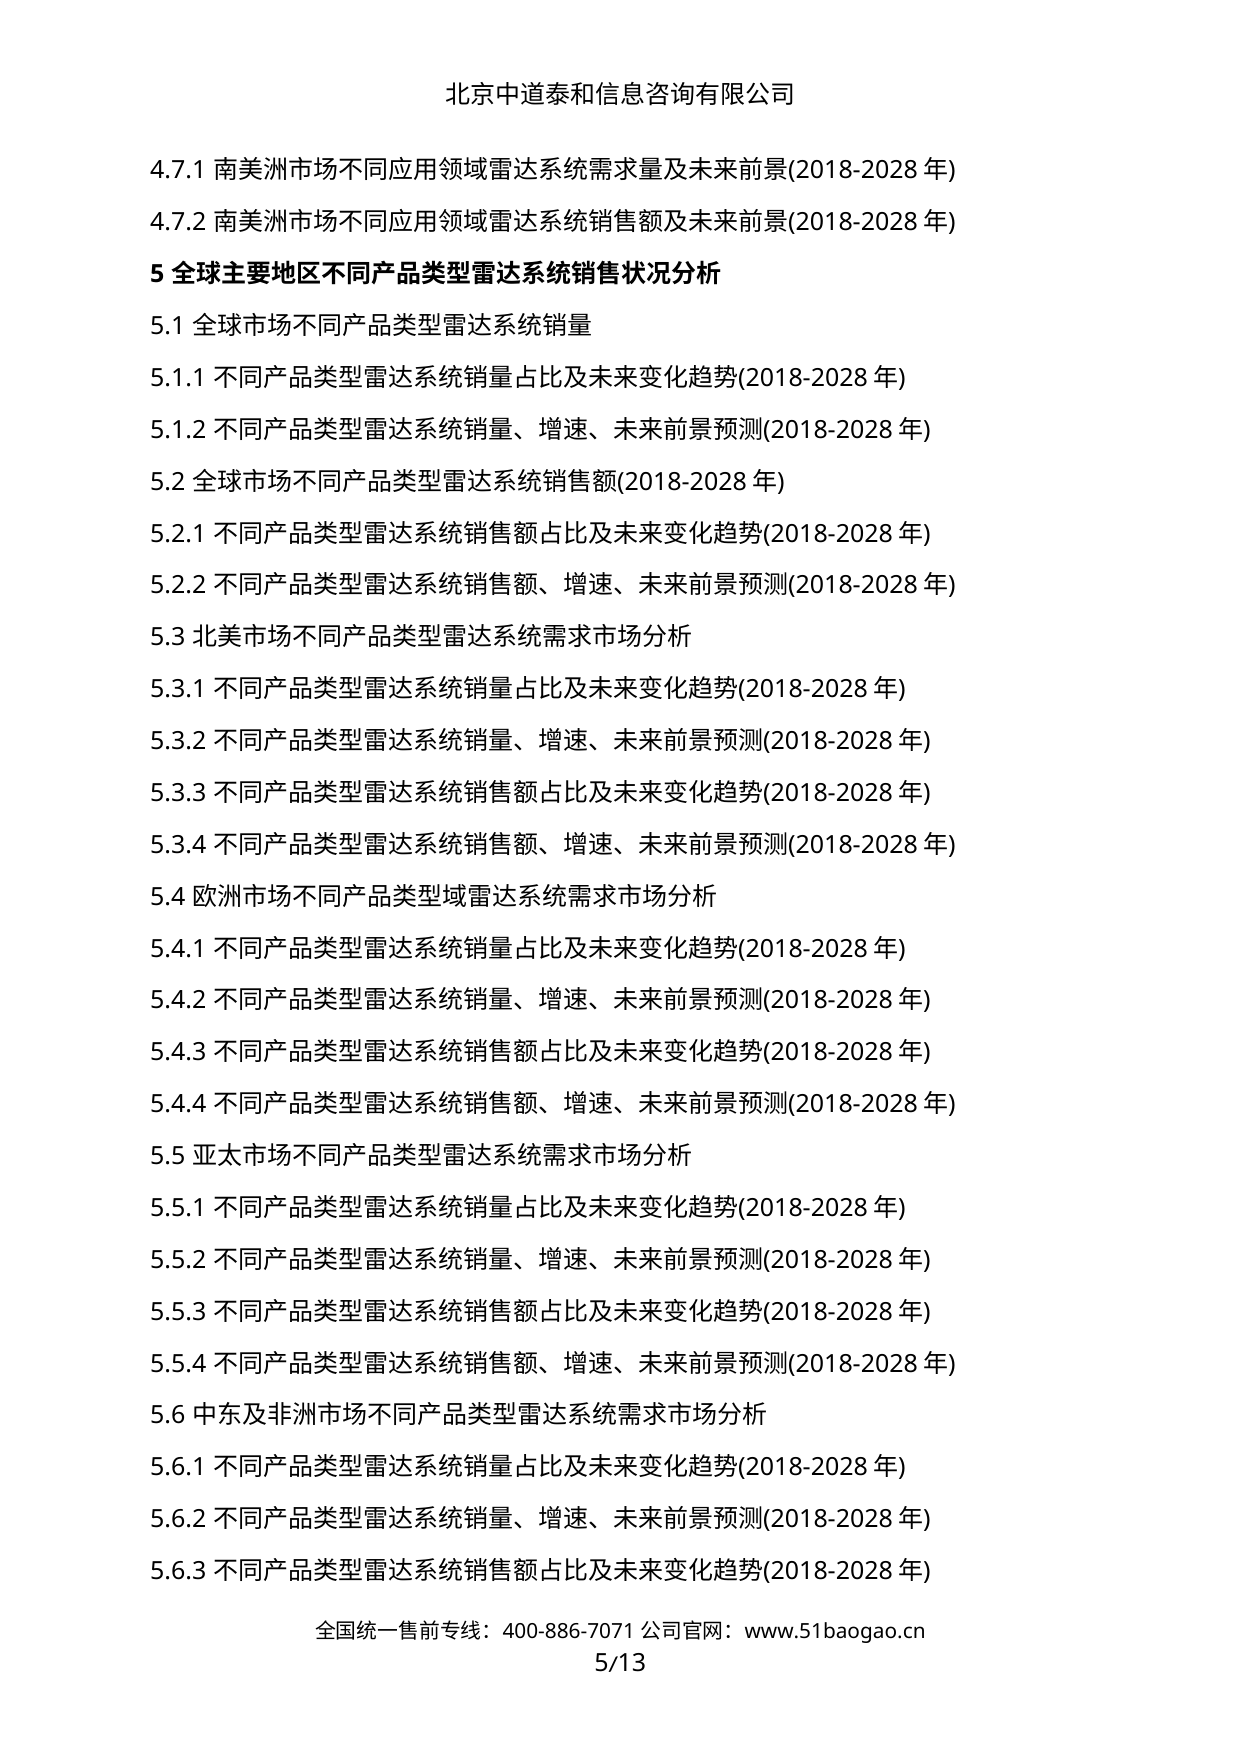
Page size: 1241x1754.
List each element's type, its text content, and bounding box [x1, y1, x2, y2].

text 5.3.2 不同产品类型雷达系统销量、增速、未来前景预测(2018-2028年) [150, 721, 1090, 757]
text 5.6.1 不同产品类型雷达系统销量占比及未来变化趋势(2018-2028年) [150, 1447, 1090, 1483]
text 5.5.3 不同产品类型雷达系统销售额占比及未来变化趋势(2018-2028年) [150, 1291, 1090, 1327]
text 5.2.1 不同产品类型雷达系统销售额占比及未来变化趋势(2018-2028年) [150, 513, 1090, 549]
text 5.6.3 不同产品类型雷达系统销售额占比及未来变化趋势(2018-2028年) [150, 1551, 1090, 1587]
text 5.1 全球市场不同产品类型雷达系统销量 [150, 306, 1090, 342]
text 5.5.1 不同产品类型雷达系统销量占比及未来变化趋势(2018-2028年) [150, 1187, 1090, 1224]
text 5.1.1 不同产品类型雷达系统销量占比及未来变化趋势(2018-2028年) [150, 357, 1090, 394]
text 5.2.2 不同产品类型雷达系统销售额、增速、未来前景预测(2018-2028年) [150, 565, 1090, 601]
text 5.4.3 不同产品类型雷达系统销售额占比及未来变化趋势(2018-2028年) [150, 1032, 1090, 1068]
text 5.6 中东及非洲市场不同产品类型雷达系统需求市场分析 [150, 1395, 1090, 1431]
text 5.4.4 不同产品类型雷达系统销售额、增速、未来前景预测(2018-2028年) [150, 1084, 1090, 1120]
text 5 全球主要地区不同产品类型雷达系统销售状况分析 [150, 254, 1090, 290]
text 5.4.2 不同产品类型雷达系统销量、增速、未来前景预测(2018-2028年) [150, 980, 1090, 1016]
text 4.7.2 南美洲市场不同应用领域雷达系统销售额及未来前景(2018-2028年) [150, 202, 1090, 238]
text 5.4.1 不同产品类型雷达系统销量占比及未来变化趋势(2018-2028年) [150, 928, 1090, 964]
text 5.3.1 不同产品类型雷达系统销量占比及未来变化趋势(2018-2028年) [150, 669, 1090, 705]
text 5.3.4 不同产品类型雷达系统销售额、增速、未来前景预测(2018-2028年) [150, 824, 1090, 861]
text 5.3 北美市场不同产品类型雷达系统需求市场分析 [150, 617, 1090, 653]
text 5.1.2 不同产品类型雷达系统销量、增速、未来前景预测(2018-2028年) [150, 409, 1090, 446]
text 5.4 欧洲市场不同产品类型域雷达系统需求市场分析 [150, 876, 1090, 912]
text 5.6.2 不同产品类型雷达系统销量、增速、未来前景预测(2018-2028年) [150, 1499, 1090, 1535]
text 5.3.3 不同产品类型雷达系统销售额占比及未来变化趋势(2018-2028年) [150, 772, 1090, 809]
text 5.5.4 不同产品类型雷达系统销售额、增速、未来前景预测(2018-2028年) [150, 1343, 1090, 1379]
text 5.5.2 不同产品类型雷达系统销量、增速、未来前景预测(2018-2028年) [150, 1239, 1090, 1276]
text 5.5 亚太市场不同产品类型雷达系统需求市场分析 [150, 1136, 1090, 1172]
text 4.7.1 南美洲市场不同应用领域雷达系统需求量及未来前景(2018-2028年) [150, 150, 1090, 186]
text 5.2 全球市场不同产品类型雷达系统销售额(2018-2028年) [150, 461, 1090, 497]
